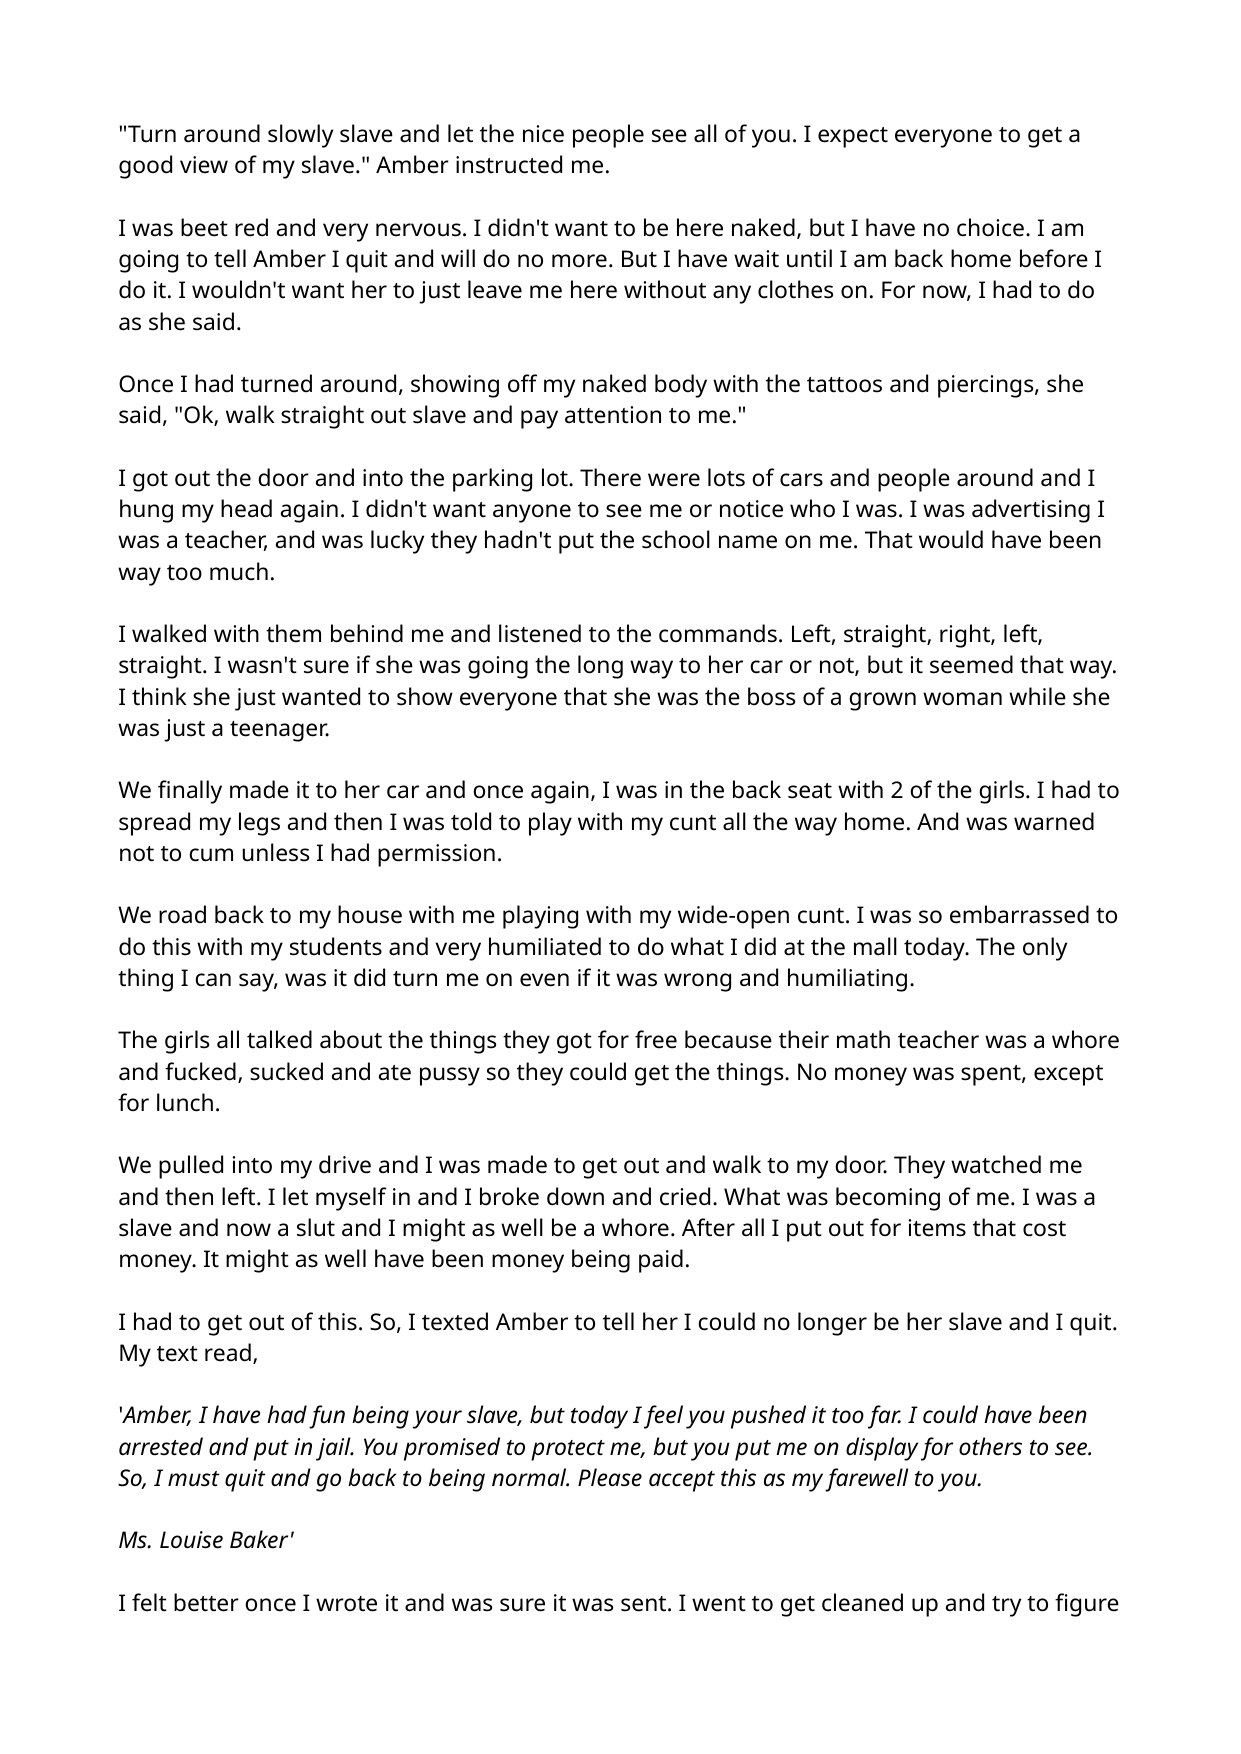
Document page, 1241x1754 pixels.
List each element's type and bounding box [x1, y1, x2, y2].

text [118, 1399, 1122, 1618]
text [118, 118, 1122, 1368]
